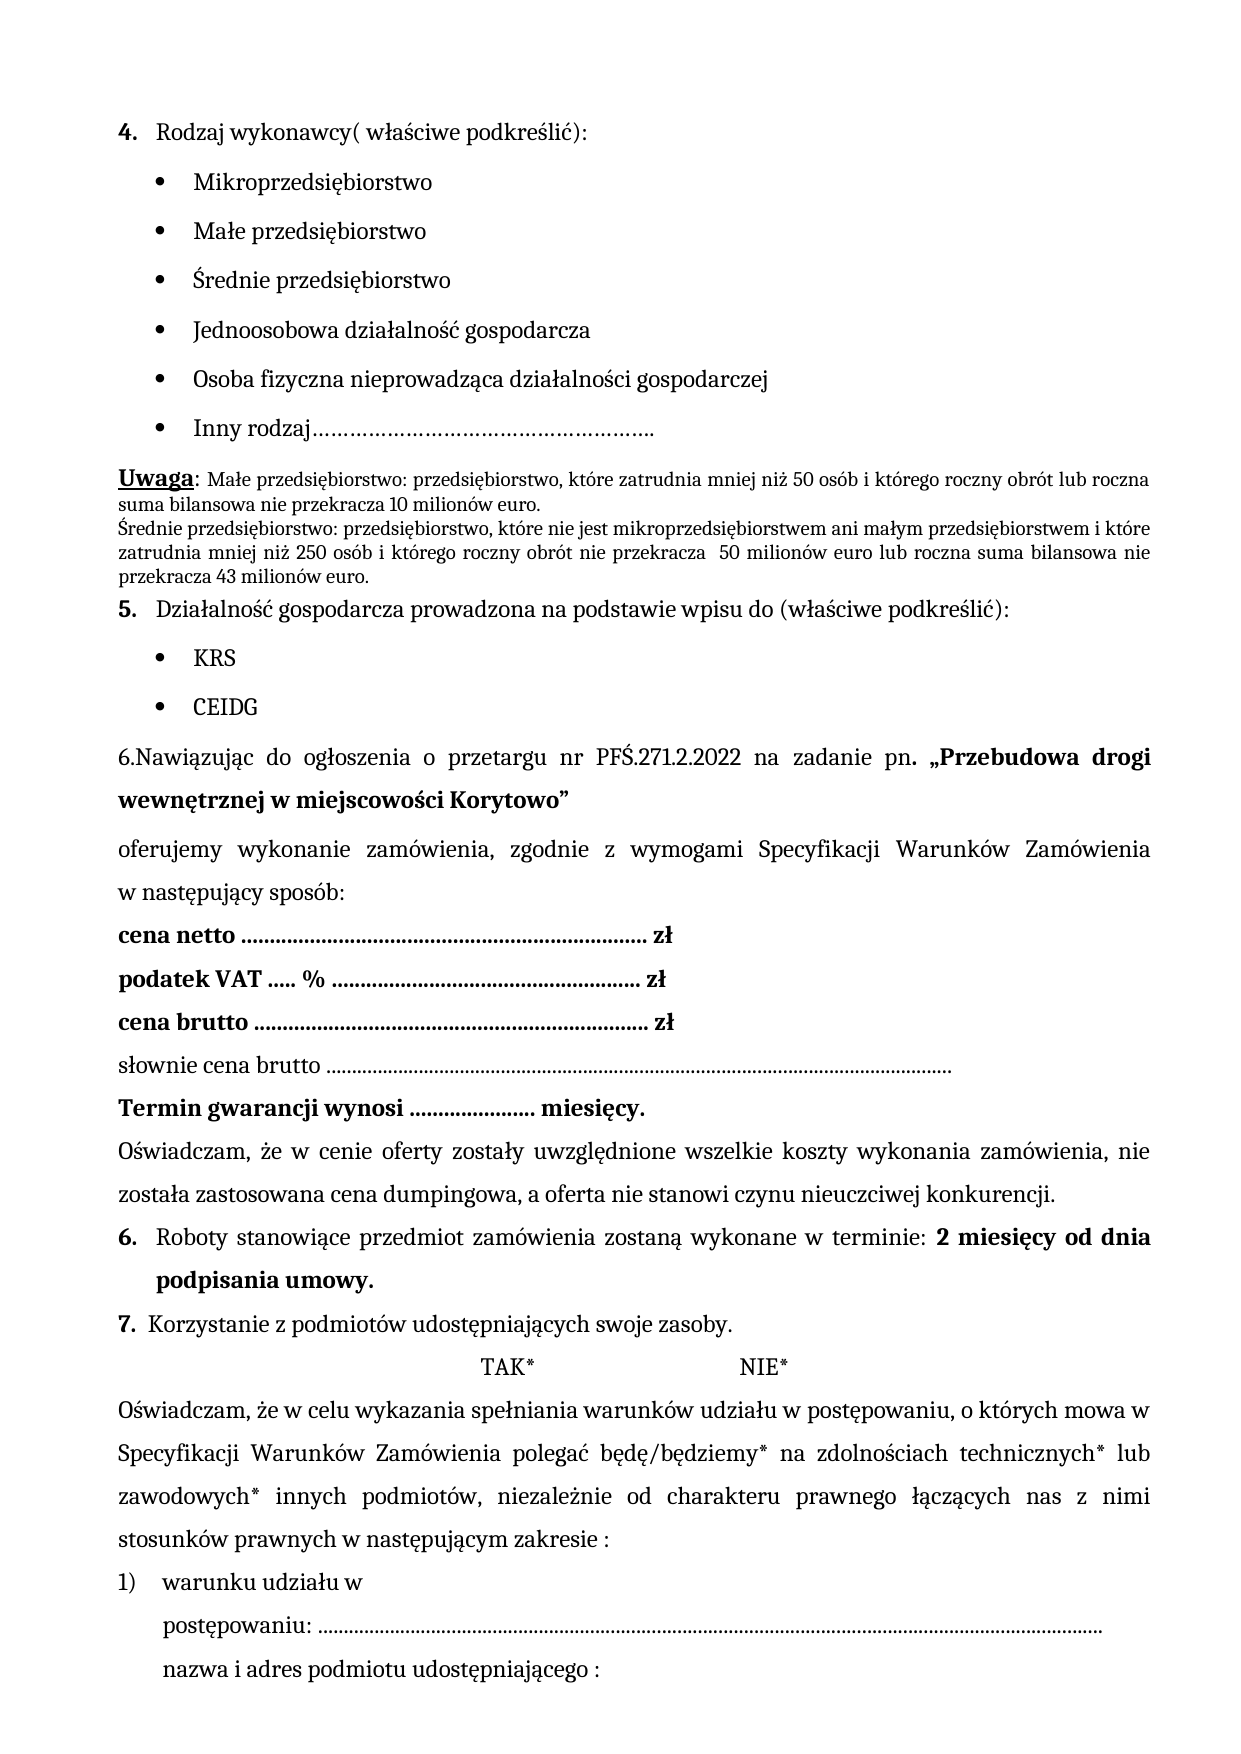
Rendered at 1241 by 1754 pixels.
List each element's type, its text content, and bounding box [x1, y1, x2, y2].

text Oświadczam, że w cenie oferty zostały uwzględnione wszelkie koszty wykonania zamówienia, nie została zastosowana cena dumpingowa, a oferta nie stanowi czynu nieuczciwej konkurencji. [118, 1137, 1152, 1209]
list Osoba fizyczna nieprowadząca działalności gospodarczej [156, 365, 1152, 394]
text Uwaga: Małe przedsiębiorstwo: przedsiębiorstwo, które zatrudnia mniej niż 50 osób i którego roczny obrót lub roczna suma bilansowa nie przekracza 10 milionów euro. [118, 464, 1152, 516]
text oferujemy wykonanie zamówienia, zgodnie z wymogami Specyfikacji Warunków Zamówienia w następujący sposób: [118, 835, 1152, 907]
list Średnie przedsiębiorstwo [156, 266, 1152, 295]
list Roboty stanowiące przedmiot zamówienia zostaną wykonane w terminie: 2 miesięcy od dnia podpisania umowy. [118, 1223, 1152, 1295]
list CEIDG [156, 693, 1152, 722]
text cena netto ....................................................................... zł [118, 921, 1152, 950]
text Średnie przedsiębiorstwo: przedsiębiorstwo, które nie jest mikroprzedsiębiorstwem ani małym przedsiębiorstwem i które zatrudnia mniej niż 250 osób i którego roczny obrót nie przekracza 50 milionów euro lub roczna suma bilansowa nie przekracza 43 milionów euro. [118, 516, 1152, 588]
text słownie cena brutto .......................................................................................................................... [118, 1051, 1152, 1079]
list Małe przedsiębiorstwo [156, 217, 1152, 246]
list Inny rodzaj………………………………………………. [156, 414, 1152, 443]
text nazwa i adres podmiotu udostępniającego : [162, 1654, 1152, 1683]
text Termin gwarancji wynosi ...................... miesięcy. [118, 1094, 1152, 1123]
list Jednoosobowa działalność gospodarcza [156, 316, 1152, 344]
text TAK* NIE* [118, 1353, 1152, 1381]
text podatek VAT ..... % ...................................................... zł [118, 964, 1152, 993]
text 6.Nawiązując do ogłoszenia o przetargu nr PFŚ.271.2.2022 na zadanie pn. „Przebudowa drogi wewnętrznej w miejscowości Korytowo” [118, 743, 1152, 814]
text Oświadczam, że w celu wykazania spełniania warunków udziału w postępowaniu, o których mowa w Specyfikacji Warunków Zamówienia polegać będę/będziemy* na zdolnościach technicznych* lub zawodowych* innych podmiotów, niezależnie od charakteru prawnego łączących nas z nimi stosunków prawnych w następującym zakresie : [118, 1396, 1152, 1554]
list warunku udziału w postępowaniu: ......................................................................................................................................................... [118, 1568, 1152, 1640]
list Mikroprzedsiębiorstwo [156, 167, 1152, 196]
list Działalność gospodarcza prowadzona na podstawie wpisu do (właściwe podkreślić): [118, 594, 1152, 623]
text cena brutto ..................................................................... zł [118, 1008, 1152, 1036]
list Rodzaj wykonawcy( właściwe podkreślić): [118, 118, 1152, 147]
list KRS [156, 644, 1152, 673]
list Korzystanie z podmiotów udostępniających swoje zasoby. [118, 1309, 1152, 1338]
